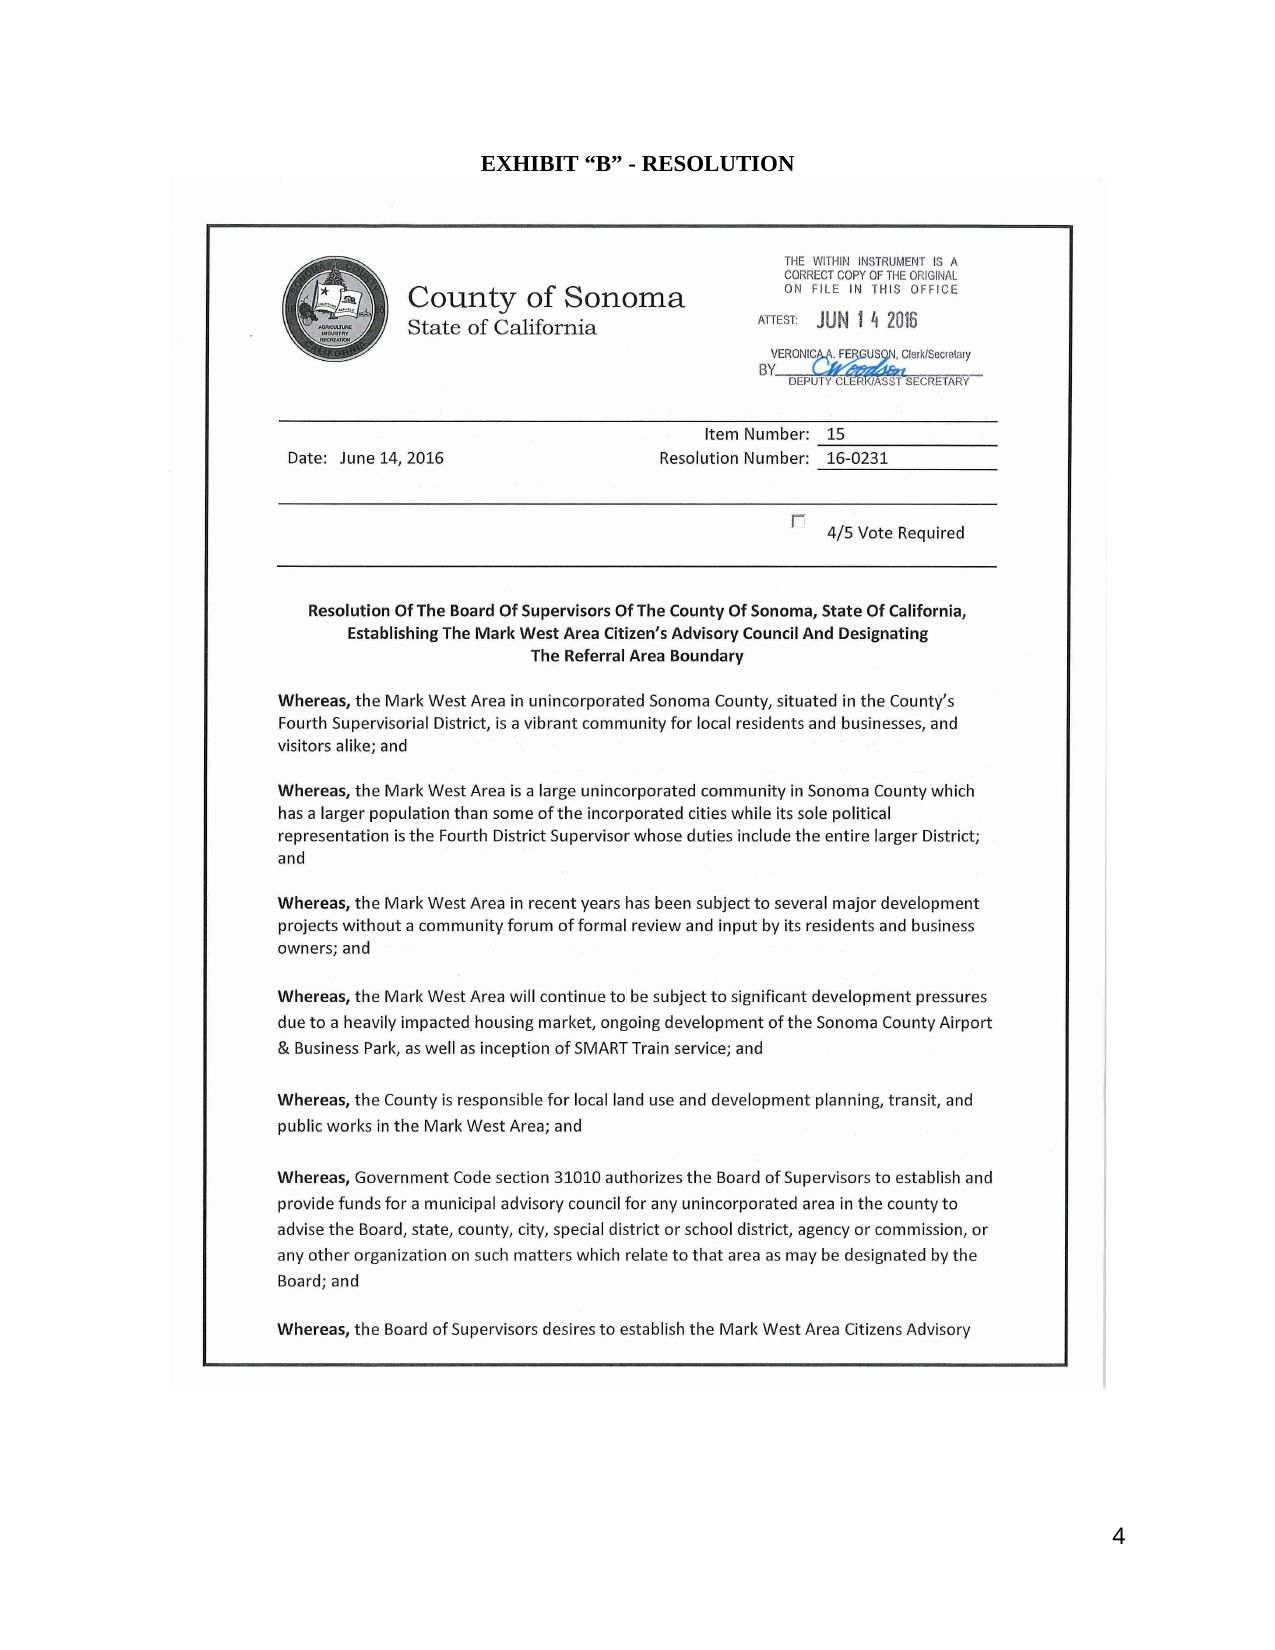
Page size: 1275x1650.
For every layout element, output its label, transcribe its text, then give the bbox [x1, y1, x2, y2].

subtitle EXHIBIT “B” - RESOLUTION [150, 150, 1125, 176]
picture [168, 176, 1107, 1390]
